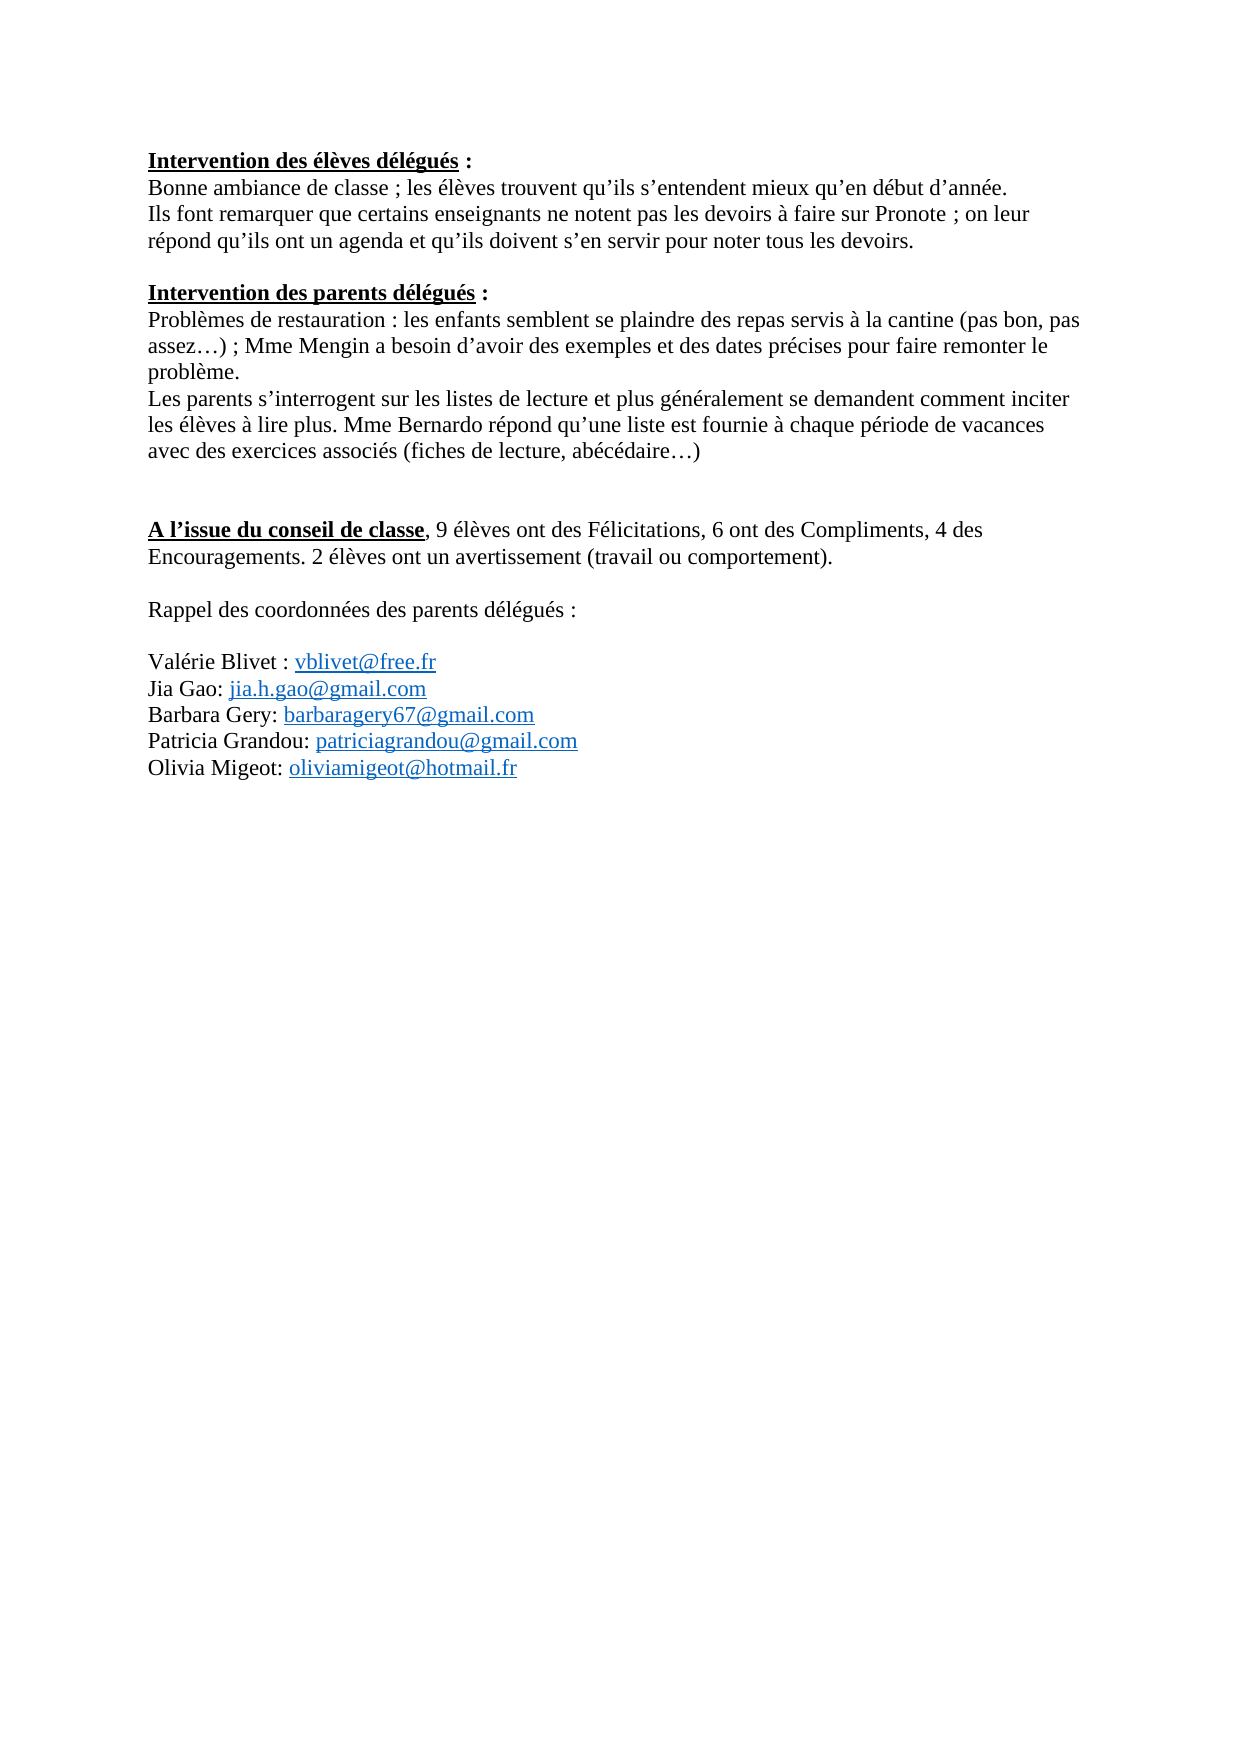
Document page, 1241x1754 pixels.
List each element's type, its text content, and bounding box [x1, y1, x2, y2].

text Rappel des coordonnées des parents délégués : [148, 596, 1093, 622]
text Intervention des élèves délégués : [148, 148, 1093, 174]
text Intervention des parents délégués : [148, 279, 1093, 306]
text Les parents s’interrogent sur les listes de lecture et plus généralement se demandent comment inciter les élèves à lire plus. Mme Bernardo répond qu’une liste est fournie à chaque période de vacances avec des exercices associés (fiches de lecture, abécédaire…) [148, 385, 1093, 464]
text Olivia Migeot: oliviamigeot@hotmail.fr [148, 754, 1093, 780]
text Problèmes de restauration : les enfants semblent se plaindre des repas servis à la cantine (pas bon, pas assez…) ; Mme Mengin a besoin d’avoir des exemples et des dates précises pour faire remonter le problème. [148, 306, 1093, 385]
text Patricia Grandou: patriciagrandou@gmail.com [148, 727, 1093, 754]
text Barbara Gery: barbaragery67@gmail.com [148, 701, 1093, 727]
text Ils font remarquer que certains enseignants ne notent pas les devoirs à faire sur Pronote ; on leur répond qu’ils ont un agenda et qu’ils doivent s’en servir pour noter tous les devoirs. [148, 200, 1093, 253]
text Jia Gao: jia.h.gao@gmail.com [148, 675, 1093, 701]
text Valérie Blivet : vblivet@free.fr [148, 648, 1093, 675]
text A l’issue du conseil de classe, 9 élèves ont des Félicitations, 6 ont des Compliments, 4 des Encouragements. 2 élèves ont un avertissement (travail ou comportement). [148, 517, 1093, 569]
text Bonne ambiance de classe ; les élèves trouvent qu’ils s’entendent mieux qu’en début d’année. [148, 174, 1093, 200]
